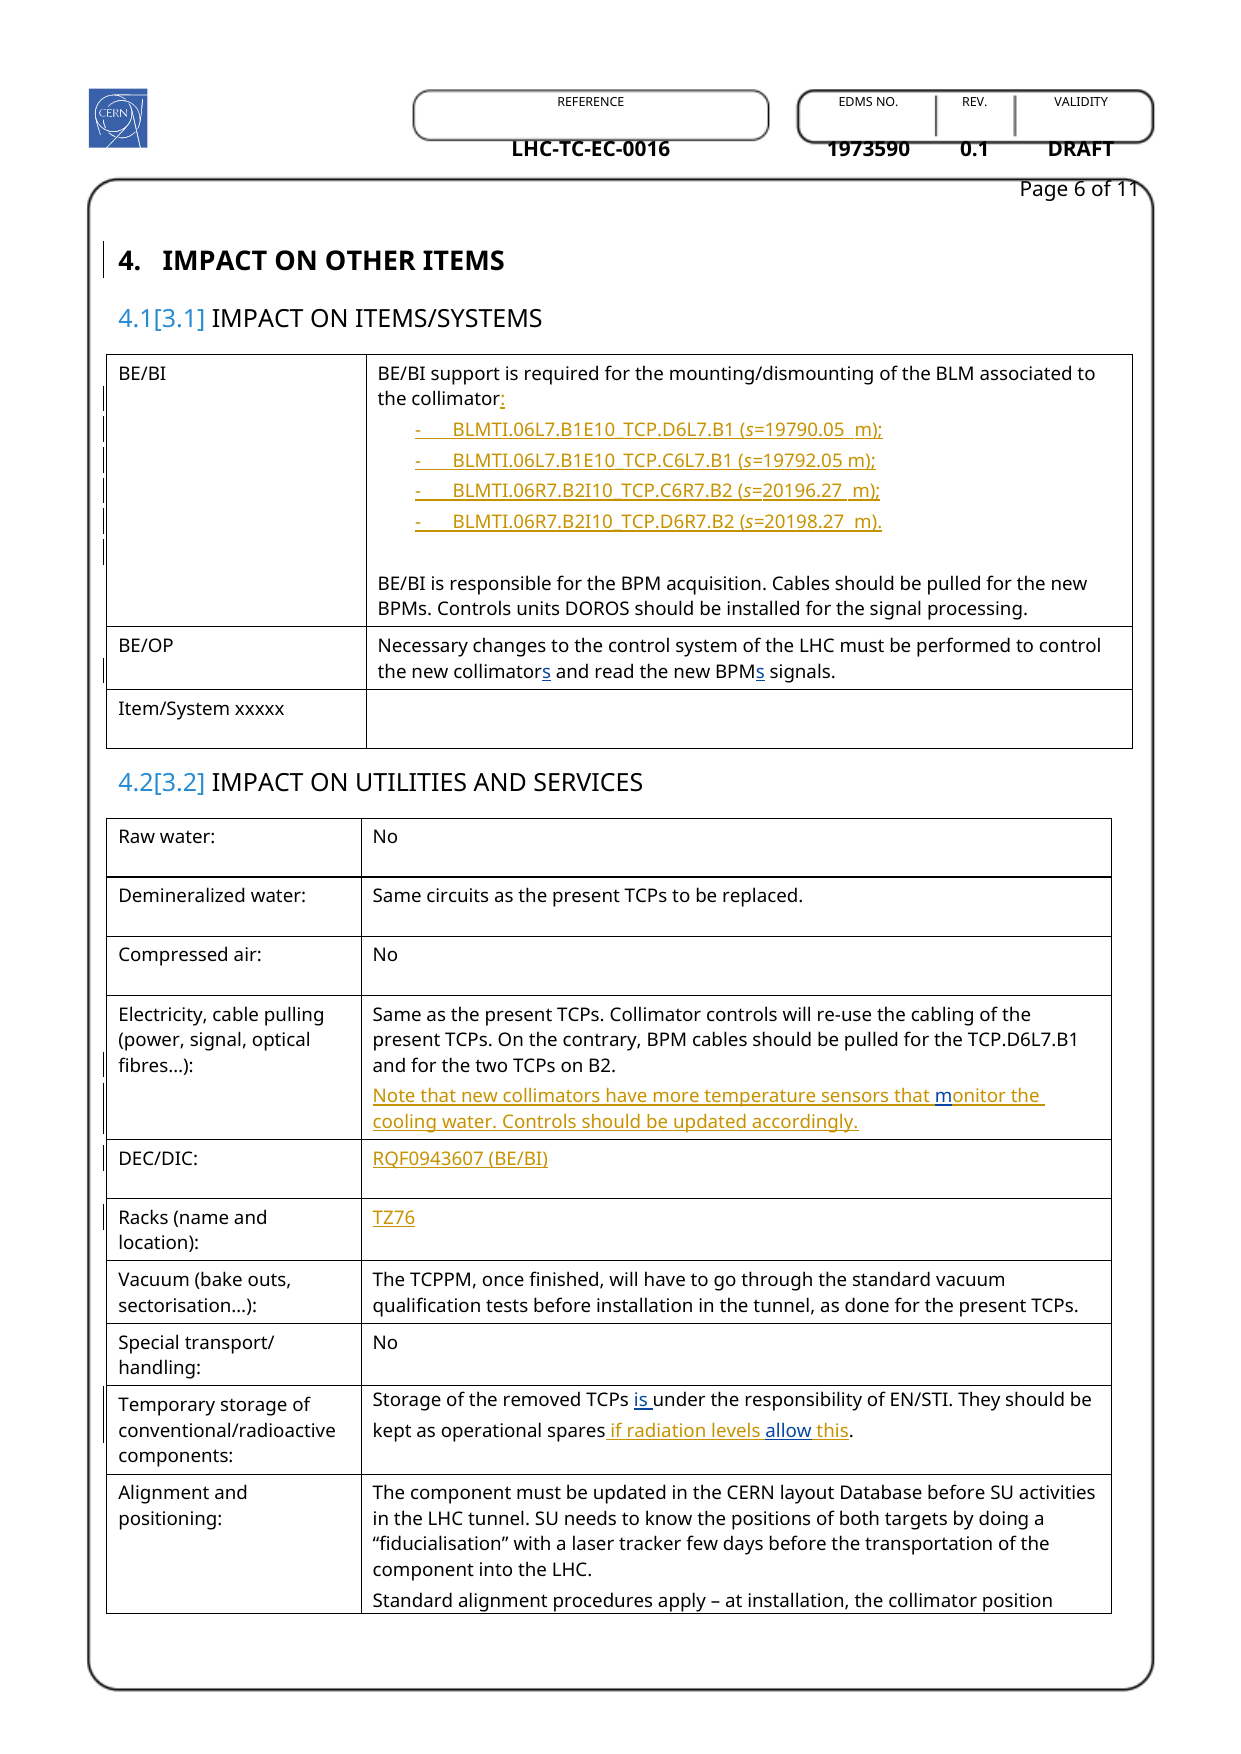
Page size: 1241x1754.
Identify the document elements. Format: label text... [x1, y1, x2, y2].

table_header BE/BI [107, 355, 366, 626]
table_cell Compressed air: [107, 937, 361, 994]
table_cell The TCPPM, once finished, will have to go through the standard vacuum qualification tests before installation in the tunnel, as done for the present TCPs. [362, 1261, 1111, 1323]
table_cell Demineralized water: [107, 878, 361, 936]
table_cell Same circuits as the present TCPs to be replaced. [362, 878, 1111, 936]
table_cell Same as the present TCPs. Collimator controls will re-use the cabling of the present TCPs. On the contrary, BPM cables should be pulled for the TCP.D6L7.B1 and for the two TCPs on B2. [362, 996, 1111, 1139]
table_cell Item/System xxxxx [107, 690, 366, 748]
subtitle IMPACT ON ITEMS/SYSTEMS [118, 301, 1123, 335]
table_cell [362, 1475, 1111, 1612]
table_cell No [362, 1324, 1111, 1385]
subtitle IMPACT ON UTILITIES AND SERVICES [118, 764, 1123, 798]
table_cell Racks (name and location): [107, 1199, 361, 1260]
table_header BE/BI support is required for the mounting/dismounting of the BLM associated to the collimator BE/BI is responsible for the BPM acquisition. Cables should be pulled for the new BPMs. Controls units DOROS should be installed for the signal processing. [367, 355, 1132, 626]
table_cell Storage of the removed TCPs under the responsibility of EN/STI. They should be kept as operational spares. [362, 1386, 1111, 1473]
table_cell [362, 1140, 1111, 1198]
table_header No [362, 819, 1111, 876]
table_cell [367, 690, 1132, 748]
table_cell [107, 1475, 361, 1612]
table_cell [362, 1199, 1111, 1260]
table_cell Special transport/ handling: [107, 1324, 361, 1385]
subtitle IMPACT ON OTHER ITEMS [118, 241, 1123, 278]
table_cell Necessary changes to the control system of the LHC must be performed to control the new collimator and read the new BPM signals. [367, 627, 1132, 689]
table_cell No [362, 937, 1111, 994]
table_cell Vacuum (bake outs, sectorisation…): [107, 1261, 361, 1323]
table_cell Temporary storage of conventional/radioactive components: [107, 1386, 361, 1473]
table_cell BE/OP [107, 627, 366, 689]
table_header Raw water: [107, 819, 361, 876]
table_cell DEC/DIC: [107, 1140, 361, 1198]
table_cell Electricity, cable pulling (power, signal, optical fibres…): [107, 996, 361, 1139]
